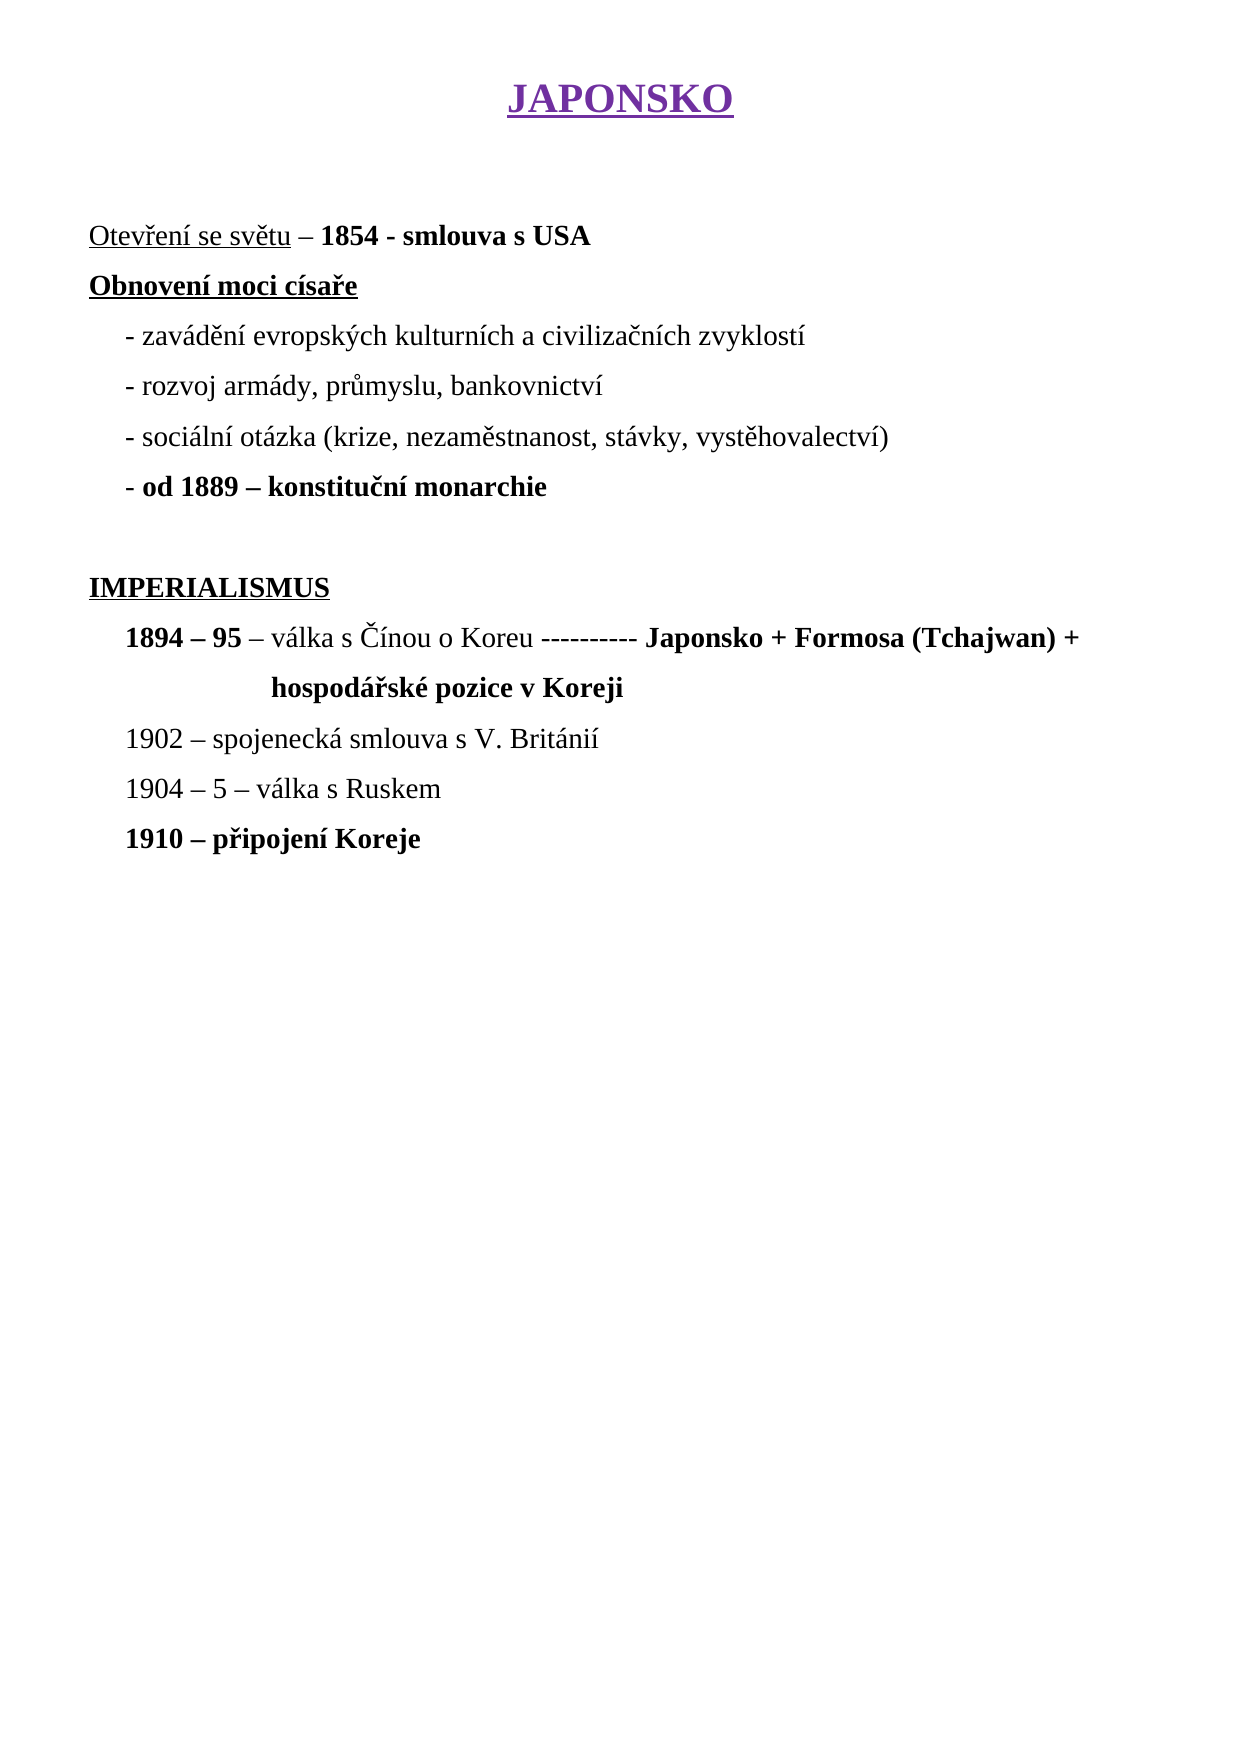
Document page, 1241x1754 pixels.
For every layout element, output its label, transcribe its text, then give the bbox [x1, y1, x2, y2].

text 1894 – 95 – válka s Čínou o Koreu ---------- Japonsko + Formosa (Tchajwan) + [88, 620, 1152, 654]
text Otevření se světu – 1854 - smlouva s USA [88, 218, 1152, 251]
text IMPERIALISMUS [88, 570, 1152, 603]
text - od 1889 – konstituční monarchie [88, 469, 1152, 503]
text JAPONSKO [88, 74, 1152, 122]
text Obnovení moci císaře [88, 268, 1152, 301]
text 1910 – připojení Koreje [88, 821, 1152, 855]
text - zavádění evropských kulturních a civilizačních zvyklostí [88, 318, 1152, 352]
text 1902 – spojenecká smlouva s V. Británií [88, 721, 1152, 754]
text - sociální otázka (krize, nezaměstnanost, stávky, vystěhovalectví) [88, 419, 1152, 452]
text 1904 – 5 – válka s Ruskem [88, 771, 1152, 804]
text - rozvoj armády, průmyslu, bankovnictví [88, 368, 1152, 402]
text hospodářské pozice v Koreji [88, 670, 1152, 704]
